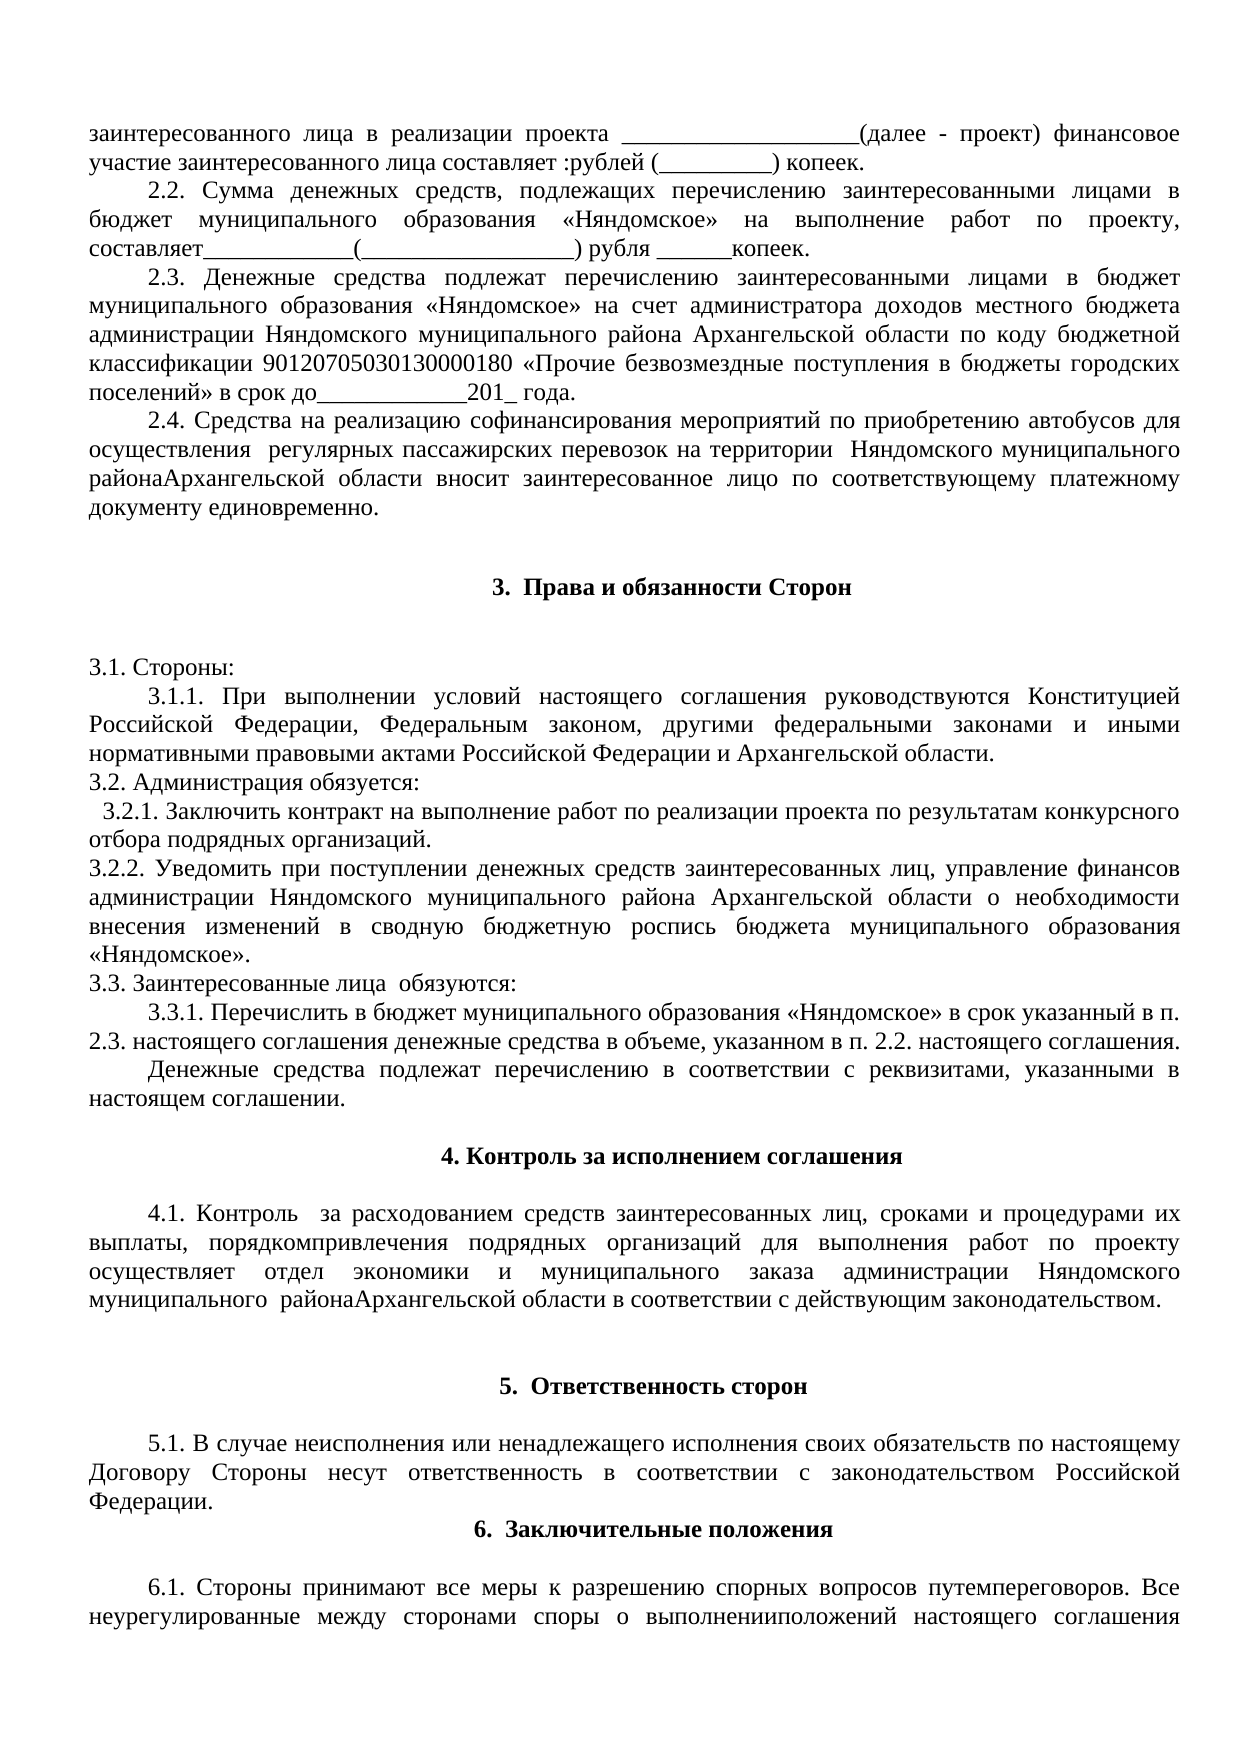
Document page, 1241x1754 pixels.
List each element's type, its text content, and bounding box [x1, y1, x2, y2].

text 3.2. Администрация обязуется: [29, 767, 1181, 796]
text Денежные средства подлежат перечислению в соответствии с реквизитами, указанными в настоящем соглашении. [89, 1054, 1181, 1112]
text 2.2. Сумма денежных средств, подлежащих перечислению заинтересованными лицами в бюджет муниципального образования «Няндомское» на выполнение работ по проекту, составляет____________(_________________) рубля ______копеек. [89, 176, 1181, 262]
text 2.3. Денежные средства подлежат перечислению заинтересованными лицами в бюджет муниципального образования «Няндомское» на счет администратора доходов местного бюджета администрации Няндомского муниципального района Архангельской области по коду бюджетной классификации 90120705030130000180 «Прочие безвозмездные поступления в бюджеты городских поселений» в срок до____________201_ года. [89, 262, 1181, 406]
text 2.4. Средства на реализацию софинансирования мероприятий по приобретению автобусов для осуществления регулярных пассажирских перевозок на территории Няндомского муниципального районаАрхангельской области вносит заинтересованное лицо по соответствующему платежному документу единовременно. [89, 406, 1181, 521]
text 3.3.1. Перечислить в бюджет муниципального образования «Няндомское» в срок указанный в п. 2.3. настоящего соглашения денежные средства в объеме, указанном в п. 2.2. настоящего соглашения. [89, 997, 1181, 1054]
text 3.3. Заинтересованные лица обязуются: [29, 968, 1181, 997]
text 4. Контроль за исполнением соглашения [89, 1141, 1181, 1169]
text 3.2.1. Заключить контракт на выполнение работ по реализации проекта по результатам конкурсного отбора подрядных организаций. [89, 796, 1181, 853]
text 3.1.1. При выполнении условий настоящего соглашения руководствуются Конституцией Российской Федерации, Федеральным законом, другими федеральными законами и иными нормативными правовыми актами Российской Федерации и Архангельской области. [89, 681, 1181, 767]
list 5. Ответственность сторон [126, 1371, 1181, 1399]
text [89, 1572, 1181, 1629]
text 3.1. Стороны: [29, 652, 1181, 681]
text 3.2.2. Уведомить при поступлении денежных средств заинтересованных лиц, управление финансов администрации Няндомского муниципального района Архангельской области о необходимости внесения изменений в сводную бюджетную роспись бюджета муниципального образования «Няндомское». [89, 853, 1181, 968]
list 6. Заключительные положения [126, 1514, 1181, 1543]
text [89, 118, 1181, 176]
text 5.1. В случае неисполнения или ненадлежащего исполнения своих обязательств по настоящему Договору Стороны несут ответственность в соответствии с законодательством Российской Федерации. [89, 1428, 1181, 1514]
text 4.1. Контроль за расходованием средств заинтересованных лиц, сроками и процедурами их выплаты, порядкомпривлечения подрядных организаций для выполнения работ по проекту осуществляет отдел экономики и муниципального заказа администрации Няндомского муниципального районаАрхангельской области в соответствии с действующим законодательством. [89, 1198, 1181, 1313]
text 3. Права и обязанности Сторон [89, 572, 1181, 601]
